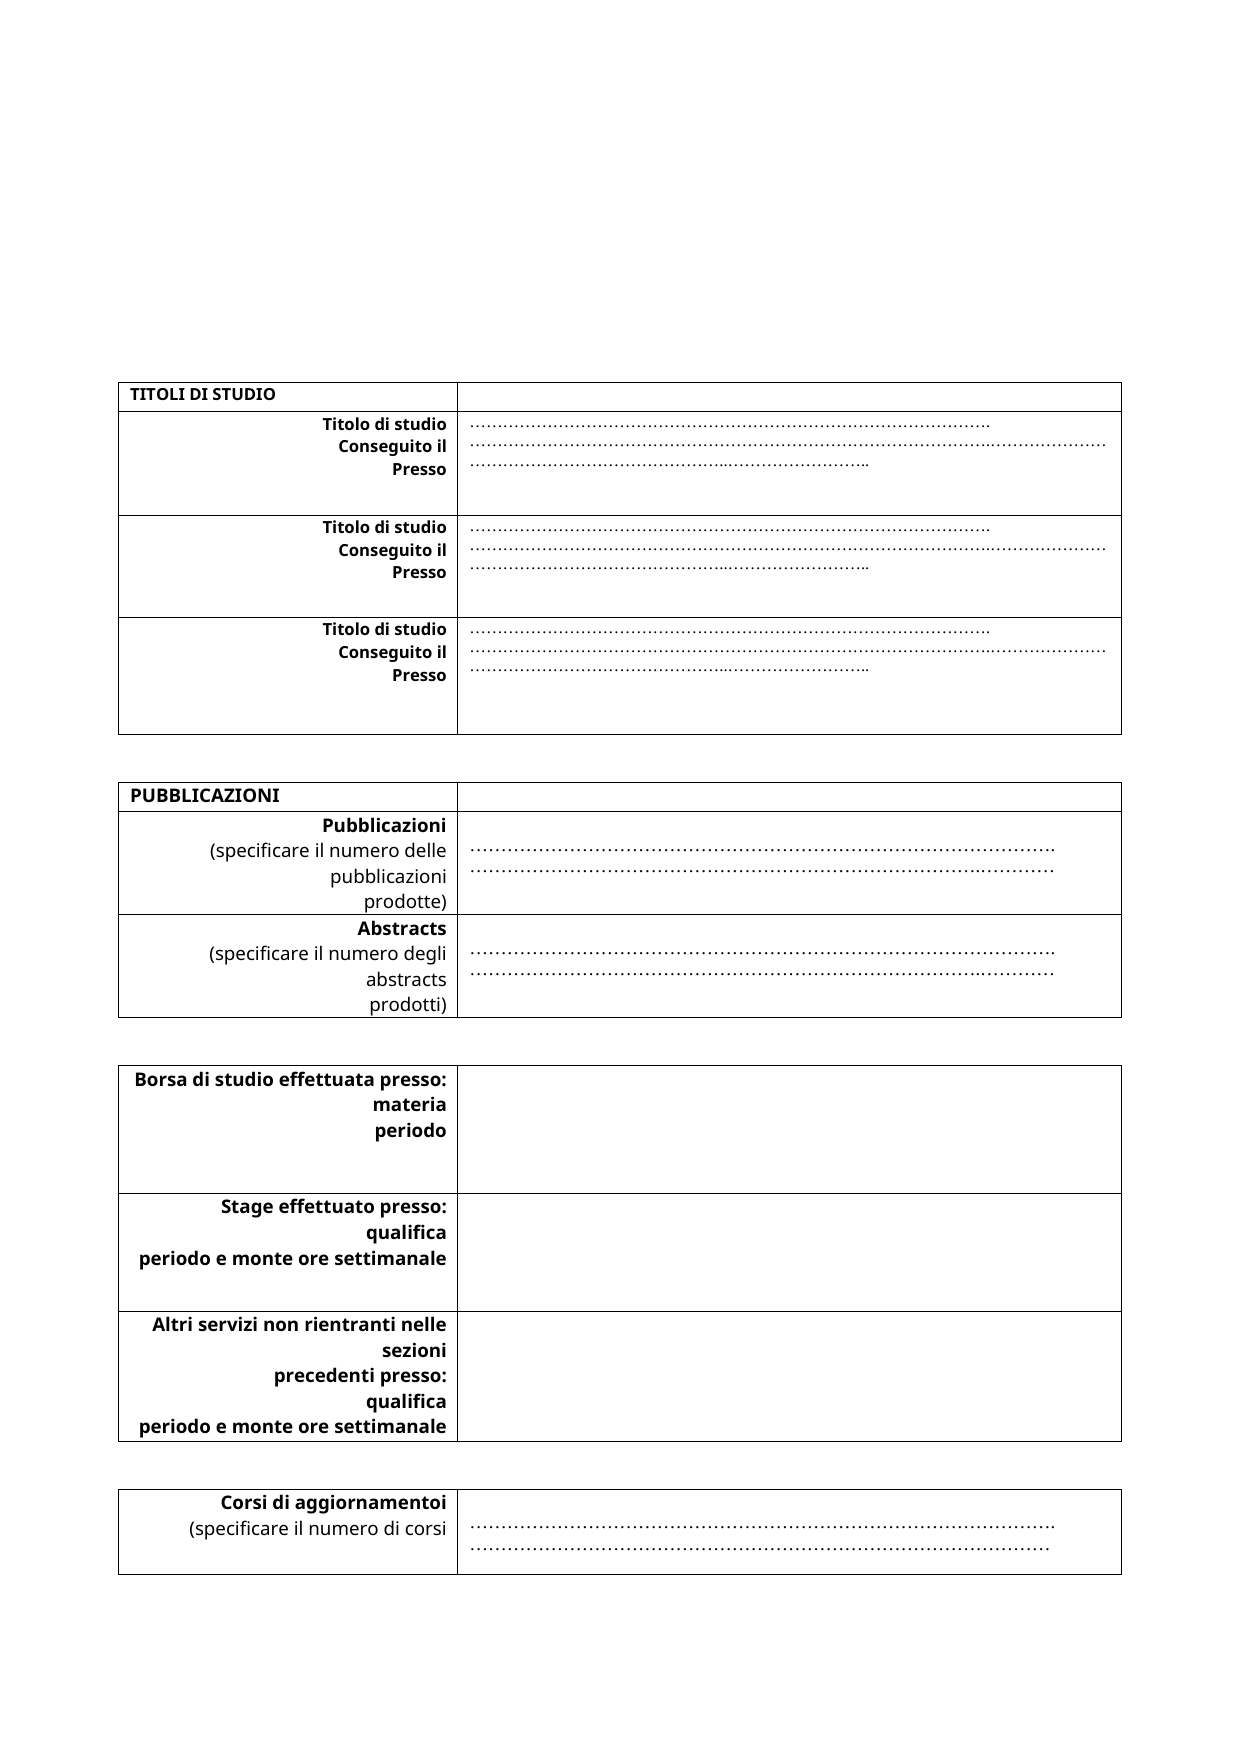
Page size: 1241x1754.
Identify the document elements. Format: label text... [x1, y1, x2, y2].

table_cell …………………………………………………………………………………. ……………………………………………………………………….………… [458, 812, 1121, 914]
table_header …………………………………………………………………………………. ………………………………………………………………………………… [458, 1490, 1121, 1573]
table_header [458, 1066, 1121, 1193]
table_cell Pubblicazioni (specificare il numero delle pubblicazioni prodotte) [119, 812, 457, 914]
table_header PUBBLICAZIONI [119, 783, 457, 811]
table_cell …………………………………………………………………………………. ………………………………………………………………………………….………………… ………………………………………..…………………….. [458, 516, 1121, 617]
table_cell Abstracts (specificare il numero degli abstracts prodotti) [119, 915, 457, 1017]
table_cell …………………………………………………………………………………. ……………………………………………………………………….………… [458, 915, 1121, 1017]
table_cell Titolo di studio Conseguito il Presso [119, 516, 457, 617]
table_cell Titolo di studio Conseguito il Presso [119, 618, 457, 734]
table_cell …………………………………………………………………………………. ………………………………………………………………………………….………………… ………………………………………..…………………….. [458, 412, 1121, 515]
table_cell [458, 1194, 1121, 1311]
table_header Borsa di studio effettuata presso: materia periodo [119, 1066, 457, 1193]
table_cell Stage effettuato presso: qualifica periodo e monte ore settimanale [119, 1194, 457, 1311]
table_header Corsi di aggiornamentoi (specificare il numero di corsi [119, 1490, 457, 1573]
table_cell Altri servizi non rientranti nelle sezioni precedenti presso: qualifica periodo e monte ore settimanale [119, 1312, 457, 1441]
table_header [458, 383, 1121, 411]
table_header TITOLI DI STUDIO [119, 383, 457, 411]
table_cell …………………………………………………………………………………. ………………………………………………………………………………….………………… ………………………………………..…………………….. [458, 618, 1121, 734]
table_cell Titolo di studio Conseguito il Presso [119, 412, 457, 515]
table_cell [458, 1312, 1121, 1441]
table_header [458, 783, 1121, 811]
